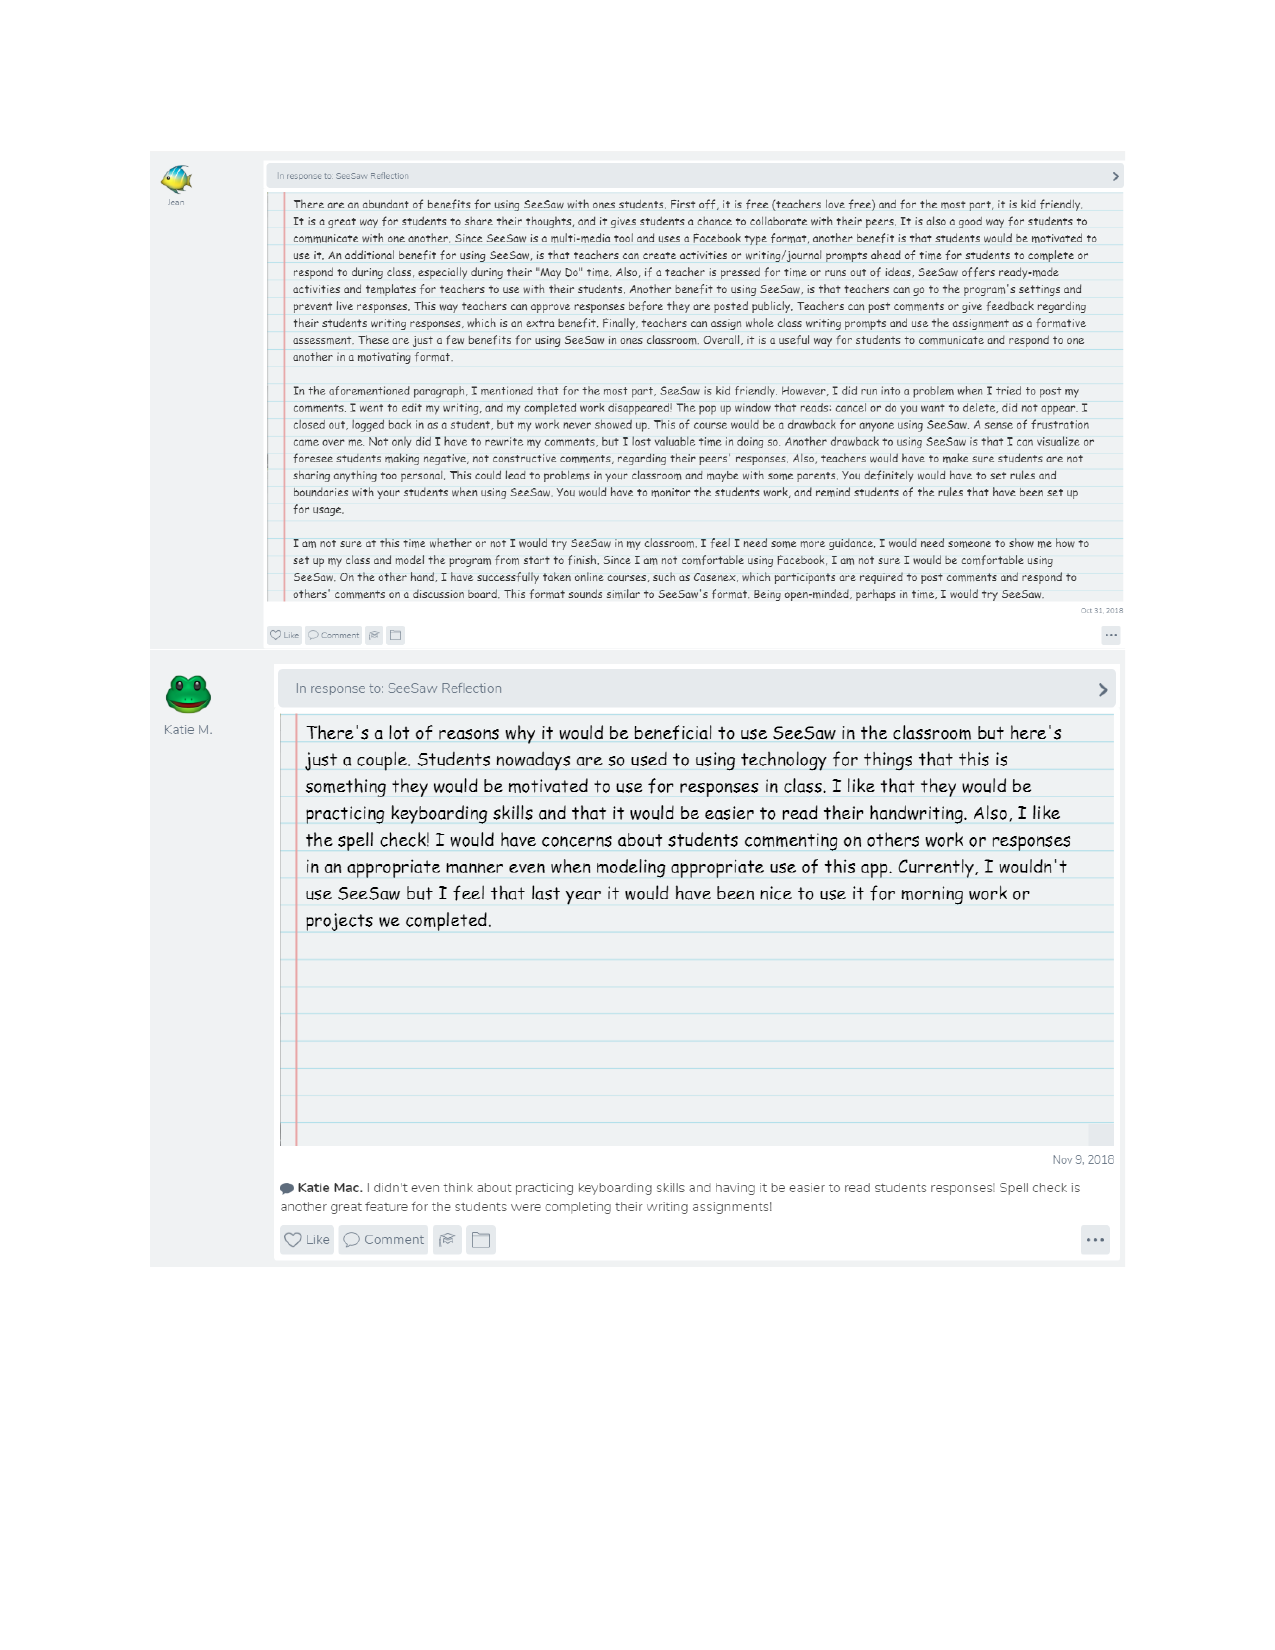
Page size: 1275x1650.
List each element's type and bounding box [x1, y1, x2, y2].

picture [150, 150, 1125, 649]
picture [150, 650, 1125, 1267]
